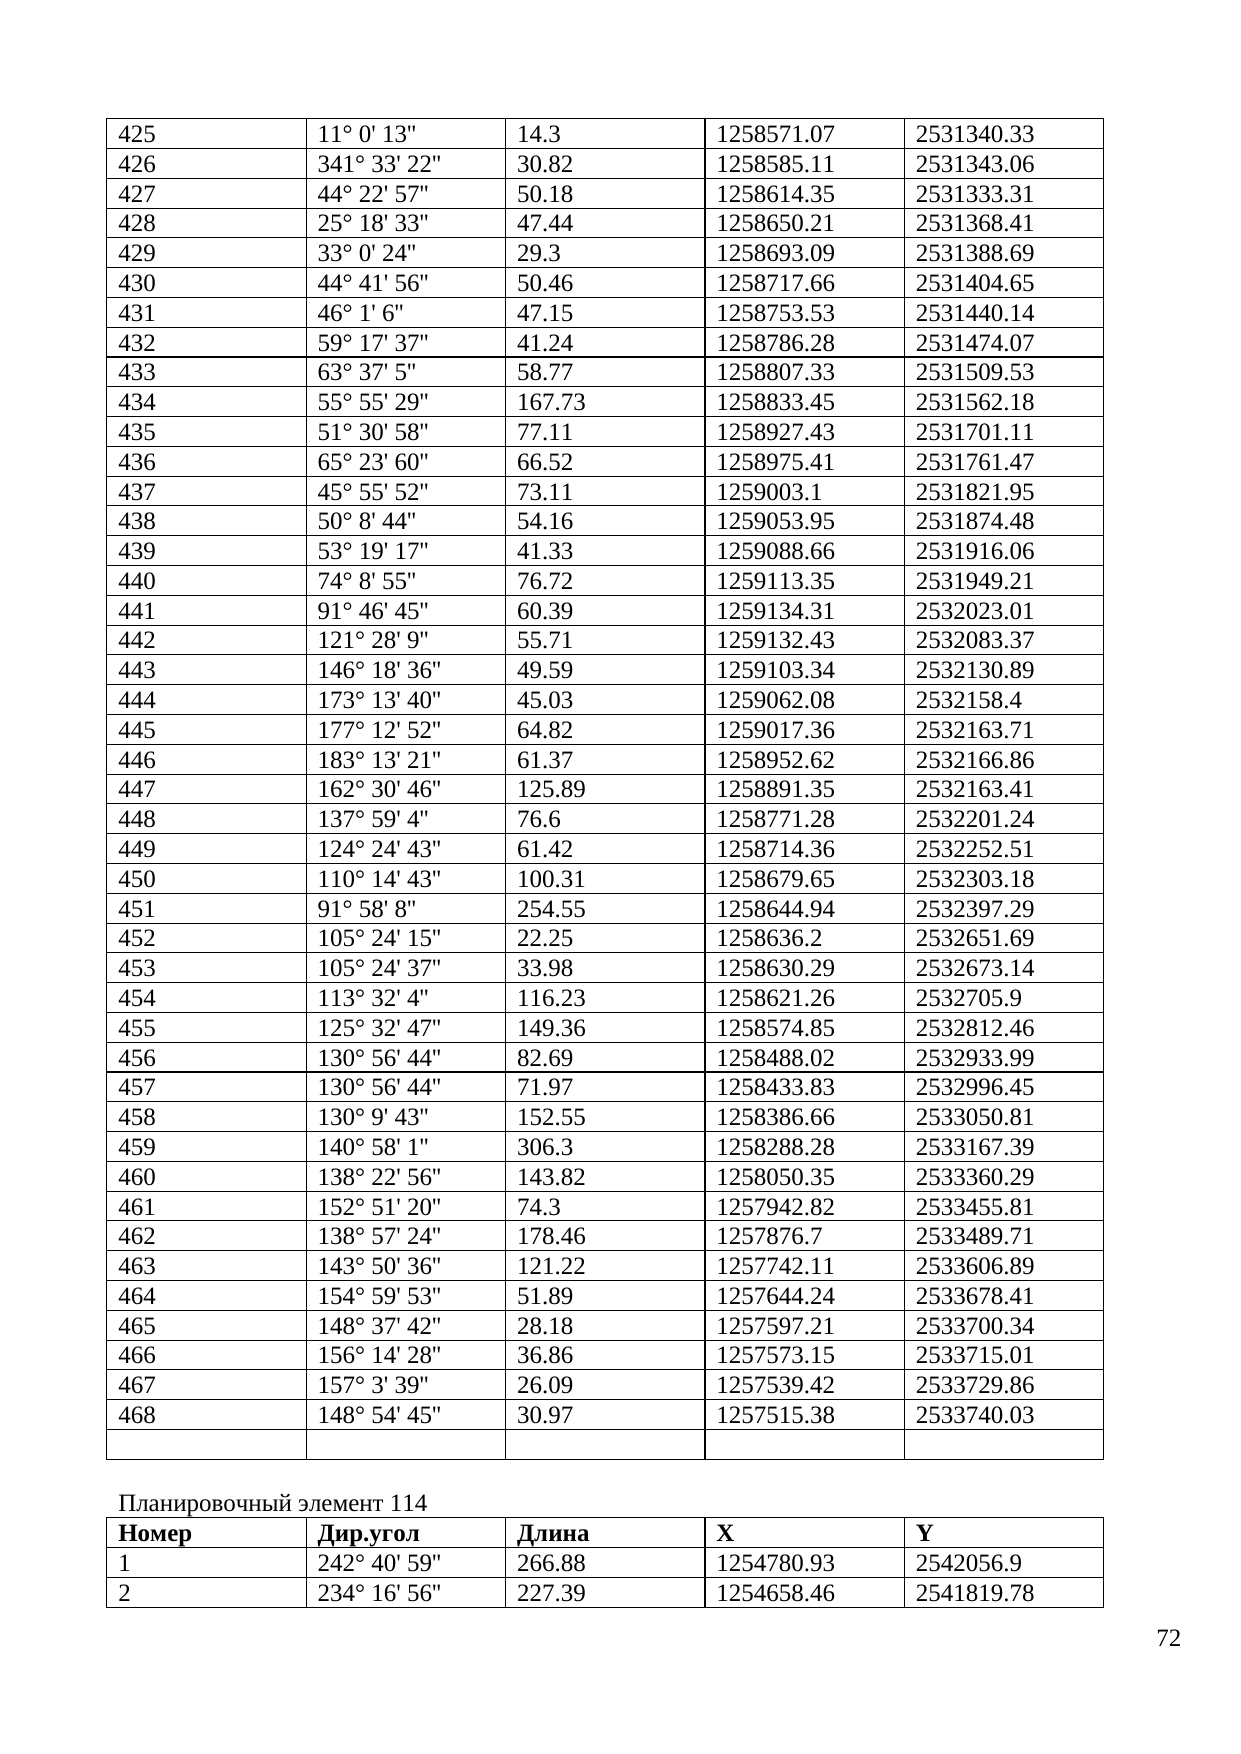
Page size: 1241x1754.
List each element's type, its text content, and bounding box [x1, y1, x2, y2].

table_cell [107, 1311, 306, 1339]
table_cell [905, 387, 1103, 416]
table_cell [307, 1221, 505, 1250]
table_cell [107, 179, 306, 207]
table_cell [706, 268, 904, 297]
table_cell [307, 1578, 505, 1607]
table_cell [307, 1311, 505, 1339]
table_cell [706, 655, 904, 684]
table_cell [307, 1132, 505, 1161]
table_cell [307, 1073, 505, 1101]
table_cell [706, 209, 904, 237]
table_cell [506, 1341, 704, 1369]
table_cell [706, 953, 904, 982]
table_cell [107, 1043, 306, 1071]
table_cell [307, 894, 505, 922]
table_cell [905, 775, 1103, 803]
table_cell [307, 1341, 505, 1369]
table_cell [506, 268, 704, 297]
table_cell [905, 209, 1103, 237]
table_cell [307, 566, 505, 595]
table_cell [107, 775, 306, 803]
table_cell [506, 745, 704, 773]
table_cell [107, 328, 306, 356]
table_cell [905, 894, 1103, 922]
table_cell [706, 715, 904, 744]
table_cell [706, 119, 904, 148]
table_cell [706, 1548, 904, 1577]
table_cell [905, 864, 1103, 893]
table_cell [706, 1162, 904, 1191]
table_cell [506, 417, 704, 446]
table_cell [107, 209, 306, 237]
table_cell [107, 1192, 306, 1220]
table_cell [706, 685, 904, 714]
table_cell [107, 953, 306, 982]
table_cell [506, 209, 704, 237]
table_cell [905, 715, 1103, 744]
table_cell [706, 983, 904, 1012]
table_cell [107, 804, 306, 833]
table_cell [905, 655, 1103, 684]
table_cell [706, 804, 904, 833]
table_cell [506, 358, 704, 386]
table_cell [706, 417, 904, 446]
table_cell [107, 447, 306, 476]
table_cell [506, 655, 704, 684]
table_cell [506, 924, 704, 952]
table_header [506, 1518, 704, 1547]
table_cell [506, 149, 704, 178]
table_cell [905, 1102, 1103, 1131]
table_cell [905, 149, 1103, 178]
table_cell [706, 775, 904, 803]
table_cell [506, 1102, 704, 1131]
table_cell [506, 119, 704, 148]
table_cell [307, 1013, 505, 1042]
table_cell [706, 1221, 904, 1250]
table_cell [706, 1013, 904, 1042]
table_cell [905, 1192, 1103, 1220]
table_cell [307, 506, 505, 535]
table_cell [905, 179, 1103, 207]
text Планировочный элемент 114 [118, 1488, 1181, 1517]
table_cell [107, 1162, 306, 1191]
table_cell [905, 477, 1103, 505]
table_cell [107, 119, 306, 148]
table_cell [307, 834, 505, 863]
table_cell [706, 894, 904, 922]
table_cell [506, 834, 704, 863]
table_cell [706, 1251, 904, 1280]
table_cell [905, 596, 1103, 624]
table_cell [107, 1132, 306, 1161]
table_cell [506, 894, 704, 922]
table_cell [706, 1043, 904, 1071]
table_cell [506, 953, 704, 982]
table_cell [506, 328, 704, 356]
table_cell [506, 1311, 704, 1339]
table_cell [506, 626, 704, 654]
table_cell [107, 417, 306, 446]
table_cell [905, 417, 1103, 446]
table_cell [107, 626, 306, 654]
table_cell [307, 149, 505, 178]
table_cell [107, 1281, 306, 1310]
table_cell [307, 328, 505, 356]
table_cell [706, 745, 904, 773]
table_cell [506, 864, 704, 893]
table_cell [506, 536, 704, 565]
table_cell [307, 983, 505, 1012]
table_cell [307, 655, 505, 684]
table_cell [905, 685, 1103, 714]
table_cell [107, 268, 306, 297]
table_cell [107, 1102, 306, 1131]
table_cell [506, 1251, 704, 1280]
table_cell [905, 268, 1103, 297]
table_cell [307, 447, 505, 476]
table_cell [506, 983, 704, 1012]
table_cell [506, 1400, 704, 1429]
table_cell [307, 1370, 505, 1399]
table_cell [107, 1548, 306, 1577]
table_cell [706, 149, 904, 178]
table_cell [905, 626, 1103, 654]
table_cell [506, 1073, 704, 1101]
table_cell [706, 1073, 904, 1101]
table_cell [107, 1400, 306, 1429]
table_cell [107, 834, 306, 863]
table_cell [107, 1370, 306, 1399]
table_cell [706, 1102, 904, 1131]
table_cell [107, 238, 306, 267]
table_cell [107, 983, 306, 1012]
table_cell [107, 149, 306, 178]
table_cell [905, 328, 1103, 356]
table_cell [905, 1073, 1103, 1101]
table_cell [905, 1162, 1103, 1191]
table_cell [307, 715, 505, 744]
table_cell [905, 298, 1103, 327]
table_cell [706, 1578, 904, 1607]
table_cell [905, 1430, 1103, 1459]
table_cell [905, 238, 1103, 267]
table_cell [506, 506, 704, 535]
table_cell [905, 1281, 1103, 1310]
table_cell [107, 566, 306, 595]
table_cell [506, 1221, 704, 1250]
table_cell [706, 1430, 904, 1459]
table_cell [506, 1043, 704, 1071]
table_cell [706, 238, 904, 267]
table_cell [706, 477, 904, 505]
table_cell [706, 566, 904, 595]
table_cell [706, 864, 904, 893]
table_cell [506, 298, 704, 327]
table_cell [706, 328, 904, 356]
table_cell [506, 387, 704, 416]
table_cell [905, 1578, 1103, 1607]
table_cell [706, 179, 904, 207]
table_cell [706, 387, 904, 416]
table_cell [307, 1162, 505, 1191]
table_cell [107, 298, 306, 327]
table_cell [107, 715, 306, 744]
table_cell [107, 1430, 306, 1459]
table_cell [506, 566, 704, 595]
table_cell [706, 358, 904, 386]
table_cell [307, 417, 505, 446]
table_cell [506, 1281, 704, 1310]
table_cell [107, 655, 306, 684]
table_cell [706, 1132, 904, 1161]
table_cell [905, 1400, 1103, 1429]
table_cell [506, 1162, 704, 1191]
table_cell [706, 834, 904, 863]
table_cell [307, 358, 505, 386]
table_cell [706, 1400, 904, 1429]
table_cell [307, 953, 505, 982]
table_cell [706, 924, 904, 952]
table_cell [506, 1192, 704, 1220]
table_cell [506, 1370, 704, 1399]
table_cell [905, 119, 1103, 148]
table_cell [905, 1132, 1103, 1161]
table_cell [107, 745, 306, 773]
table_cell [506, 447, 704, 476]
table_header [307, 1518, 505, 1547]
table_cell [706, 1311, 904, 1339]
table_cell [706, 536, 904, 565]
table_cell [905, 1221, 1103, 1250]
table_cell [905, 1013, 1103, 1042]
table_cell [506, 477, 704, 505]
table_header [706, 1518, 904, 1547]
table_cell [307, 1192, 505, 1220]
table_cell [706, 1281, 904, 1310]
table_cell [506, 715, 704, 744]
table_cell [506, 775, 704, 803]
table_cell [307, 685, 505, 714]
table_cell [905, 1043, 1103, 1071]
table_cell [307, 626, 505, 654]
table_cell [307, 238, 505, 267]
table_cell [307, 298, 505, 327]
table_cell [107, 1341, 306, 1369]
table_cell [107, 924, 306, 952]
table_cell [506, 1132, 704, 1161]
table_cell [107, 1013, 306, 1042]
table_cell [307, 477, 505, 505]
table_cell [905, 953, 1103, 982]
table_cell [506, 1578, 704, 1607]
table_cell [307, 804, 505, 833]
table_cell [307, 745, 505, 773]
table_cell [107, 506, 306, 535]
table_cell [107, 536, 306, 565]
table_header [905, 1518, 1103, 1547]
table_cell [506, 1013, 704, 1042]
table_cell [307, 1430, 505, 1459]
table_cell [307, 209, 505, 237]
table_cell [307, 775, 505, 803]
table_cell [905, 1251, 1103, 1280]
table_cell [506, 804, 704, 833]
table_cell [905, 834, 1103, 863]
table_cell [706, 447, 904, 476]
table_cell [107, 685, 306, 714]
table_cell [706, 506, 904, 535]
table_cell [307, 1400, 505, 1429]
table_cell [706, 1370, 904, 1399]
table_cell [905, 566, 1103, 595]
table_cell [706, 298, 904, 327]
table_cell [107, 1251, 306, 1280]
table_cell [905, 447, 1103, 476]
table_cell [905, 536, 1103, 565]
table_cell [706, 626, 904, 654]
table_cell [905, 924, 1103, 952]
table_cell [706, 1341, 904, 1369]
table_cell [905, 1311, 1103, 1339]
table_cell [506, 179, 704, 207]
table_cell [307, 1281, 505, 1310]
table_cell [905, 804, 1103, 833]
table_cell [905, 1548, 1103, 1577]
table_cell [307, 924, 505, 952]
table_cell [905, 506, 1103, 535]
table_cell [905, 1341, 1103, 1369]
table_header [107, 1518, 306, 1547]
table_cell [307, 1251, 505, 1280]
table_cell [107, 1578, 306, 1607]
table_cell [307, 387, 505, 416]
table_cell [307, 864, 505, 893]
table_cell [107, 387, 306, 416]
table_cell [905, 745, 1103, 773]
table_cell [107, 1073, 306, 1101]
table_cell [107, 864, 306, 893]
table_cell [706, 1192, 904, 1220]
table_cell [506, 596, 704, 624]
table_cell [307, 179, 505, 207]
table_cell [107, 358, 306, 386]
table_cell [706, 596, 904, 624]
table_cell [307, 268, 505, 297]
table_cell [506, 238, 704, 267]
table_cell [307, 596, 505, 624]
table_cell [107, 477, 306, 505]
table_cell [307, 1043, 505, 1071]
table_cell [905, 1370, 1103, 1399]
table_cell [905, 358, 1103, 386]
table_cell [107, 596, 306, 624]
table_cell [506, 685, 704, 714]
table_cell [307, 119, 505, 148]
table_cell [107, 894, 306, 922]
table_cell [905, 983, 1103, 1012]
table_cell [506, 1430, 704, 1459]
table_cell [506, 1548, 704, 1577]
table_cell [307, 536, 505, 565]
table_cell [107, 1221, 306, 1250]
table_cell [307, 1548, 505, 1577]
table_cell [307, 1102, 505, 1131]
